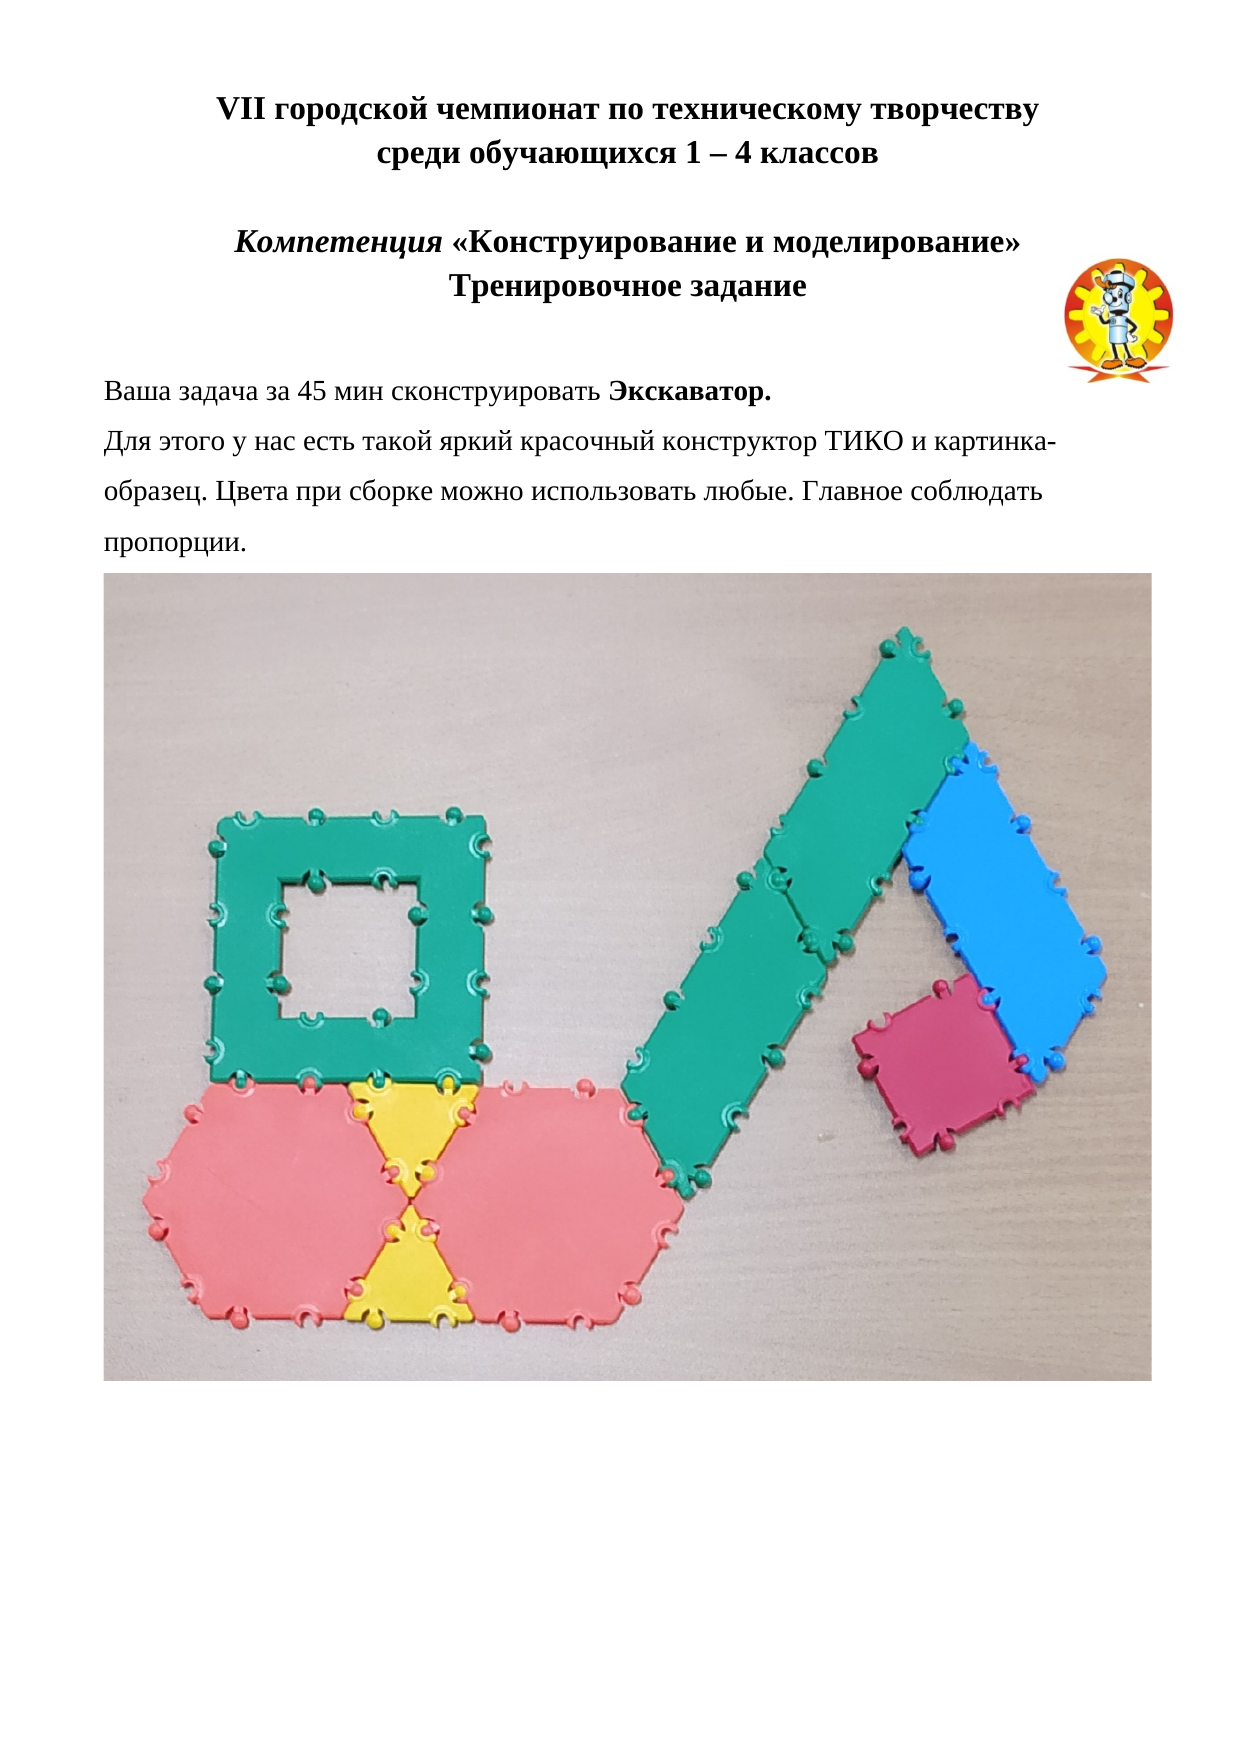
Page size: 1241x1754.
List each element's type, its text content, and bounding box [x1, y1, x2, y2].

picture [1058, 253, 1179, 383]
text Для этого у нас есть такой яркий красочный конструктор ТИКО и картинка-образец. Цвета при сборке можно использовать любые. Главное соблюдать пропорции. [103, 423, 1152, 557]
text Ваша задача за 45 мин сконструировать Экскаватор. [103, 373, 1152, 406]
text VII городской чемпионат по техническому творчеству [103, 89, 1152, 127]
text Тренировочное задание [103, 265, 1152, 303]
text Компетенция «Конструирование и моделирование» [103, 221, 1152, 259]
text среди обучающихся 1 – 4 классов [103, 133, 1152, 171]
picture [103, 573, 1152, 1381]
